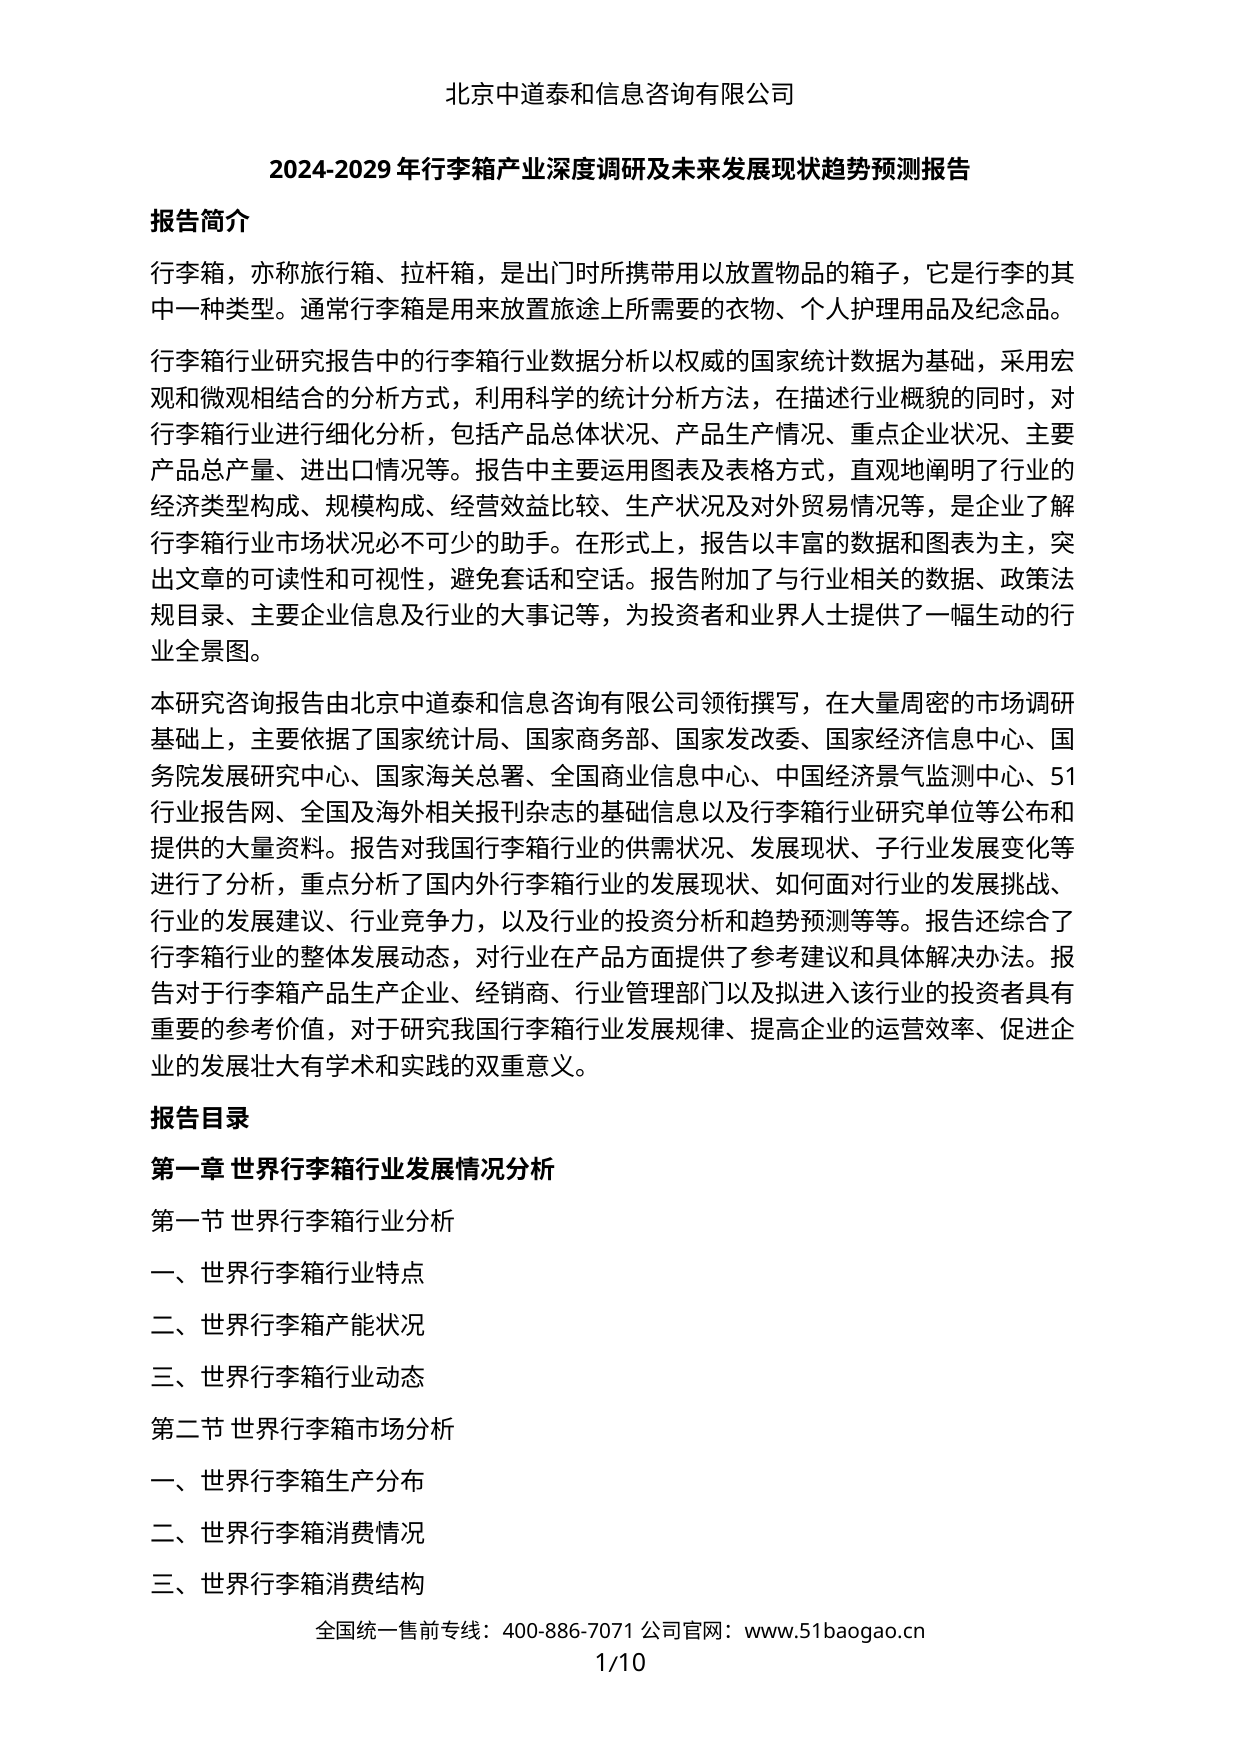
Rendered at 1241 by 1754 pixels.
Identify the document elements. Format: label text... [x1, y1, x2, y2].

text 本研究咨询报告由北京中道泰和信息咨询有限公司领衔撰写，在大量周密的市场调研基础上，主要依据了国家统计局、国家商务部、国家发改委、国家经济信息中心、国务院发展研究中心、国家海关总署、全国商业信息中心、中国经济景气监测中心、51行业报告网、全国及海外相关报刊杂志的基础信息以及行李箱行业研究单位等公布和提供的大量资料。报告对我国行李箱行业的供需状况、发展现状、子行业发展变化等进行了分析，重点分析了国内外行李箱行业的发展现状、如何面对行业的发展挑战、行业的发展建议、行业竞争力，以及行业的投资分析和趋势预测等等。报告还综合了行李箱行业的整体发展动态，对行业在产品方面提供了参考建议和具体解决办法。报告对于行李箱产品生产企业、经销商、行业管理部门以及拟进入该行业的投资者具有重要的参考价值，对于研究我国行李箱行业发展规律、提高企业的运营效率、促进企业的发展壮大有学术和实践的双重意义。 [150, 684, 1090, 1082]
text 三、世界行李箱消费结构 [150, 1565, 1090, 1601]
text 一、世界行李箱生产分布 [150, 1461, 1090, 1497]
text 报告目录 [150, 1098, 1090, 1134]
text 三、世界行李箱行业动态 [150, 1357, 1090, 1394]
text 2024-2029年行李箱产业深度调研及未来发展现状趋势预测报告 [150, 150, 1090, 186]
text 一、世界行李箱行业特点 [150, 1254, 1090, 1290]
text 行李箱，亦称旅行箱、拉杆箱，是出门时所携带用以放置物品的箱子，它是行李的其中一种类型。通常行李箱是用来放置旅途上所需要的衣物、个人护理用品及纪念品。 [150, 254, 1090, 326]
text 二、世界行李箱产能状况 [150, 1306, 1090, 1342]
text 二、世界行李箱消费情况 [150, 1513, 1090, 1549]
text 第一节 世界行李箱行业分析 [150, 1202, 1090, 1238]
text 第一章 世界行李箱行业发展情况分析 [150, 1150, 1090, 1186]
text 行李箱行业研究报告中的行李箱行业数据分析以权威的国家统计数据为基础，采用宏观和微观相结合的分析方式，利用科学的统计分析方法，在描述行业概貌的同时，对行李箱行业进行细化分析，包括产品总体状况、产品生产情况、重点企业状况、主要产品总产量、进出口情况等。报告中主要运用图表及表格方式，直观地阐明了行业的经济类型构成、规模构成、经营效益比较、生产状况及对外贸易情况等，是企业了解行李箱行业市场状况必不可少的助手。在形式上，报告以丰富的数据和图表为主，突出文章的可读性和可视性，避免套话和空话。报告附加了与行业相关的数据、政策法规目录、主要企业信息及行业的大事记等，为投资者和业界人士提供了一幅生动的行业全景图。 [150, 342, 1090, 668]
text 第二节 世界行李箱市场分析 [150, 1409, 1090, 1446]
text 报告简介 [150, 202, 1090, 238]
